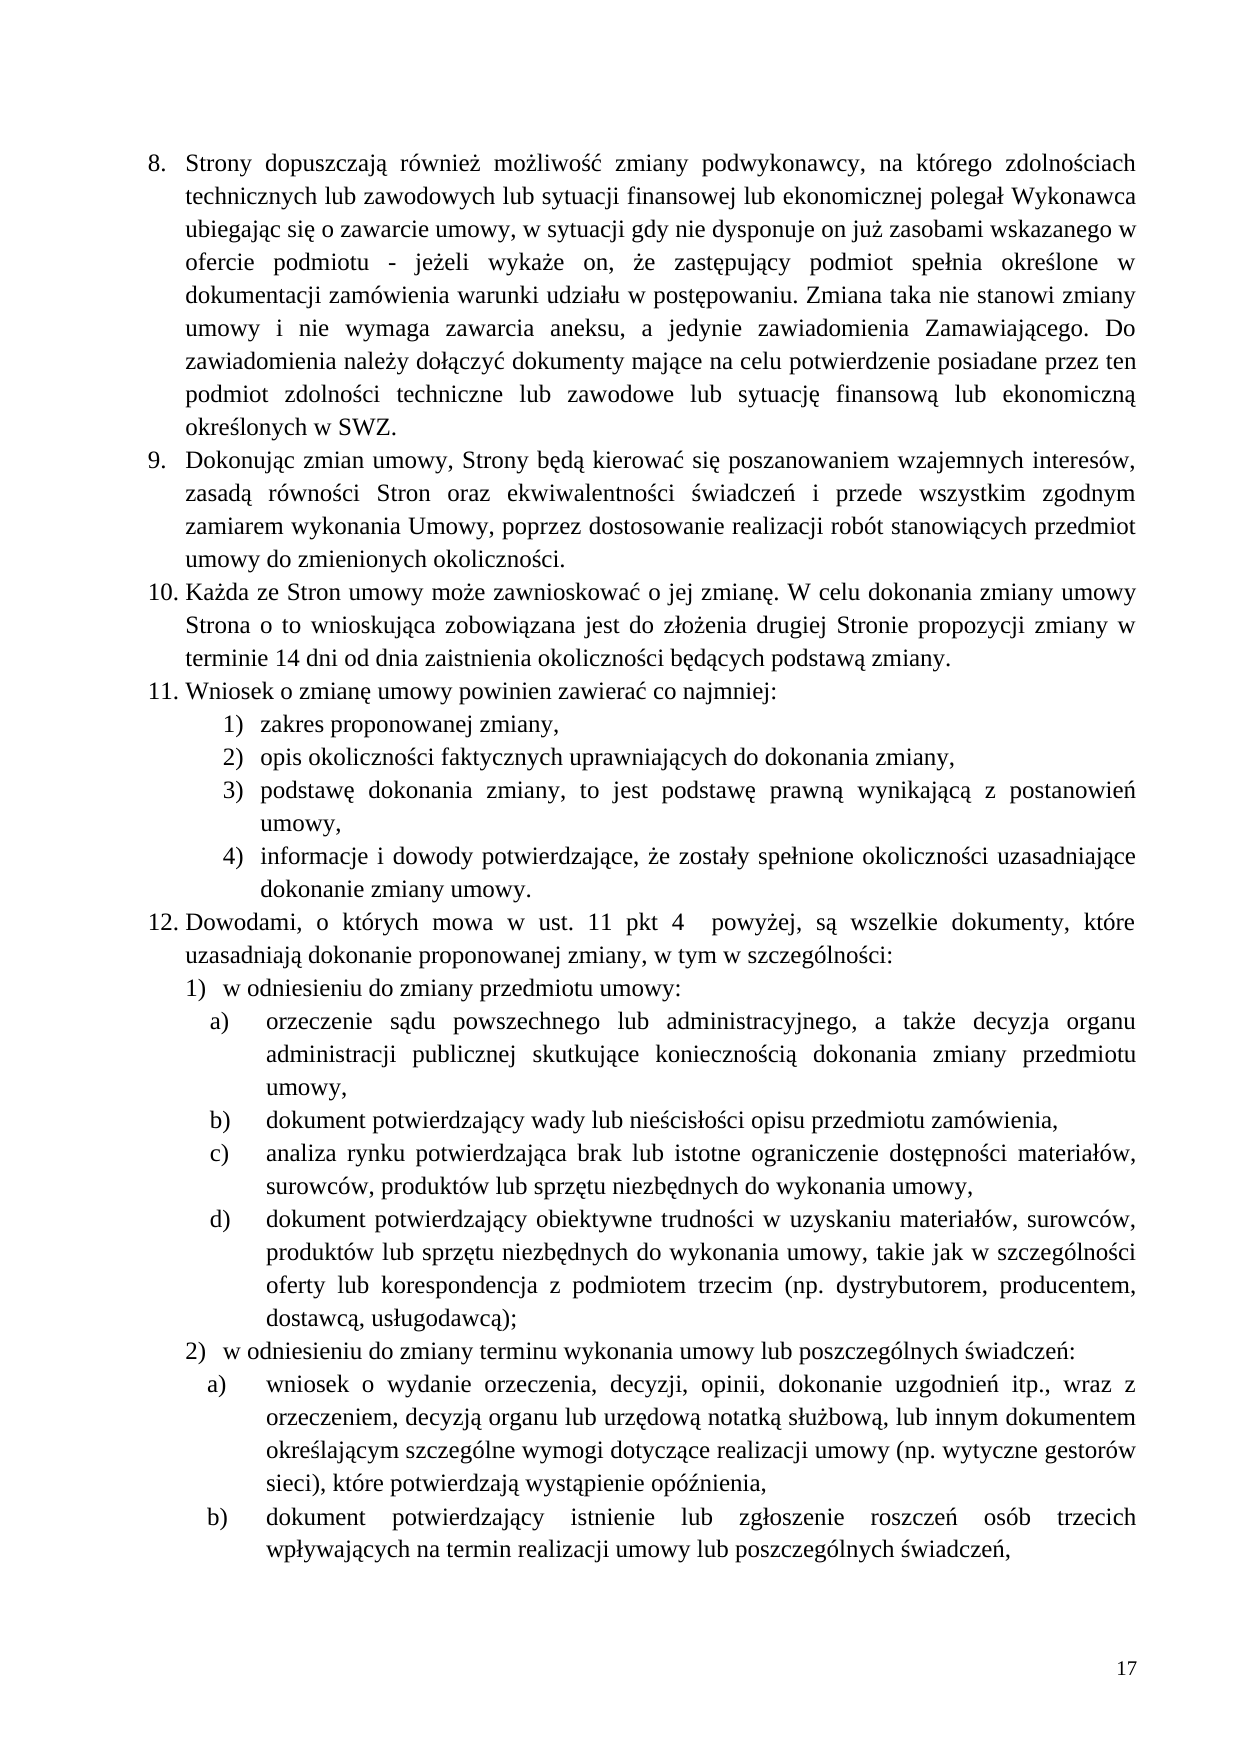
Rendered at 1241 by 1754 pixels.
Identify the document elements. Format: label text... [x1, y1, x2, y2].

list dokument potwierdzający wady lub nieścisłości opisu przedmiotu zamówienia, [209, 1105, 1137, 1134]
list podstawę dokonania zmiany, to jest podstawę prawną wynikającą z postanowień umowy, [223, 775, 1137, 837]
list dokument potwierdzający obiektywne trudności w uzyskaniu materiałów, surowców, produktów lub sprzętu niezbędnych do wykonania umowy, takie jak w szczególności oferty lub korespondencja z podmiotem trzecim (np. dystrybutorem, producentem, dostawcą, usługodawcą); [209, 1204, 1137, 1332]
list w odniesieniu do zmiany przedmiotu umowy: [185, 973, 1137, 1002]
list Dowodami, o których mowa w ust. 11 pkt 4 powyżej, są wszelkie dokumenty, które uzasadniają dokonanie proponowanej zmiany, w tym w szczególności: [148, 907, 1137, 969]
list zakres proponowanej zmiany, [223, 709, 1137, 738]
list Dokonując zmian umowy, Strony będą kierować się poszanowaniem wzajemnych interesów, zasadą równości Stron oraz ekwiwalentności świadczeń i przede wszystkim zgodnym zamiarem wykonania Umowy, poprzez dostosowanie realizacji robót stanowiących przedmiot umowy do zmienionych okoliczności. [148, 445, 1137, 573]
list analiza rynku potwierdzająca brak lub istotne ograniczenie dostępności materiałów, surowców, produktów lub sprzętu niezbędnych do wykonania umowy, [209, 1138, 1137, 1200]
list w odniesieniu do zmiany terminu wykonania umowy lub poszczególnych świadczeń: [185, 1336, 1137, 1365]
list wniosek o wydanie orzeczenia, decyzji, opinii, dokonanie uzgodnień itp., wraz z orzeczeniem, decyzją organu lub urzędową notatką służbową, lub innym dokumentem określającym szczególne wymogi dotyczące realizacji umowy (np. wytyczne gestorów sieci), które potwierdzają wystąpienie opóźnienia, [207, 1369, 1137, 1497]
list dokument potwierdzający istnienie lub zgłoszenie roszczeń osób trzecich wpływających na termin realizacji umowy lub poszczególnych świadczeń, [207, 1502, 1137, 1563]
list orzeczenie sądu powszechnego lub administracyjnego, a także decyzja organu administracji publicznej skutkujące koniecznością dokonania zmiany przedmiotu umowy, [209, 1006, 1137, 1101]
list opis okoliczności faktycznych uprawniających do dokonania zmiany, [223, 742, 1137, 771]
list Strony dopuszczają również możliwość zmiany podwykonawcy, na którego zdolnościach technicznych lub zawodowych lub sytuacji finansowej lub ekonomicznej polegał Wykonawca ubiegając się o zawarcie umowy, w sytuacji gdy nie dysponuje on już zasobami wskazanego w ofercie podmiotu - jeżeli wykaże on, że zastępujący podmiot spełnia określone w dokumentacji zamówienia warunki udziału w postępowaniu. Zmiana taka nie stanowi zmiany umowy i nie wymaga zawarcia aneksu, a jedynie zawiadomienia Zamawiającego. Do zawiadomienia należy dołączyć dokumenty mające na celu potwierdzenie posiadane przez ten podmiot zdolności techniczne lub zawodowe lub sytuację finansową lub ekonomiczną określonych w SWZ. [148, 148, 1137, 441]
list Wniosek o zmianę umowy powinien zawierać co najmniej: [148, 676, 1137, 705]
list informacje i dowody potwierdzające, że zostały spełnione okoliczności uzasadniające dokonanie zmiany umowy. [223, 841, 1137, 903]
list Każda ze Stron umowy może zawnioskować o jej zmianę. W celu dokonania zmiany umowy Strona o to wnioskująca zobowiązana jest do złożenia drugiej Stronie propozycji zmiany w terminie 14 dni od dnia zaistnienia okoliczności będących podstawą zmiany. [148, 577, 1137, 672]
